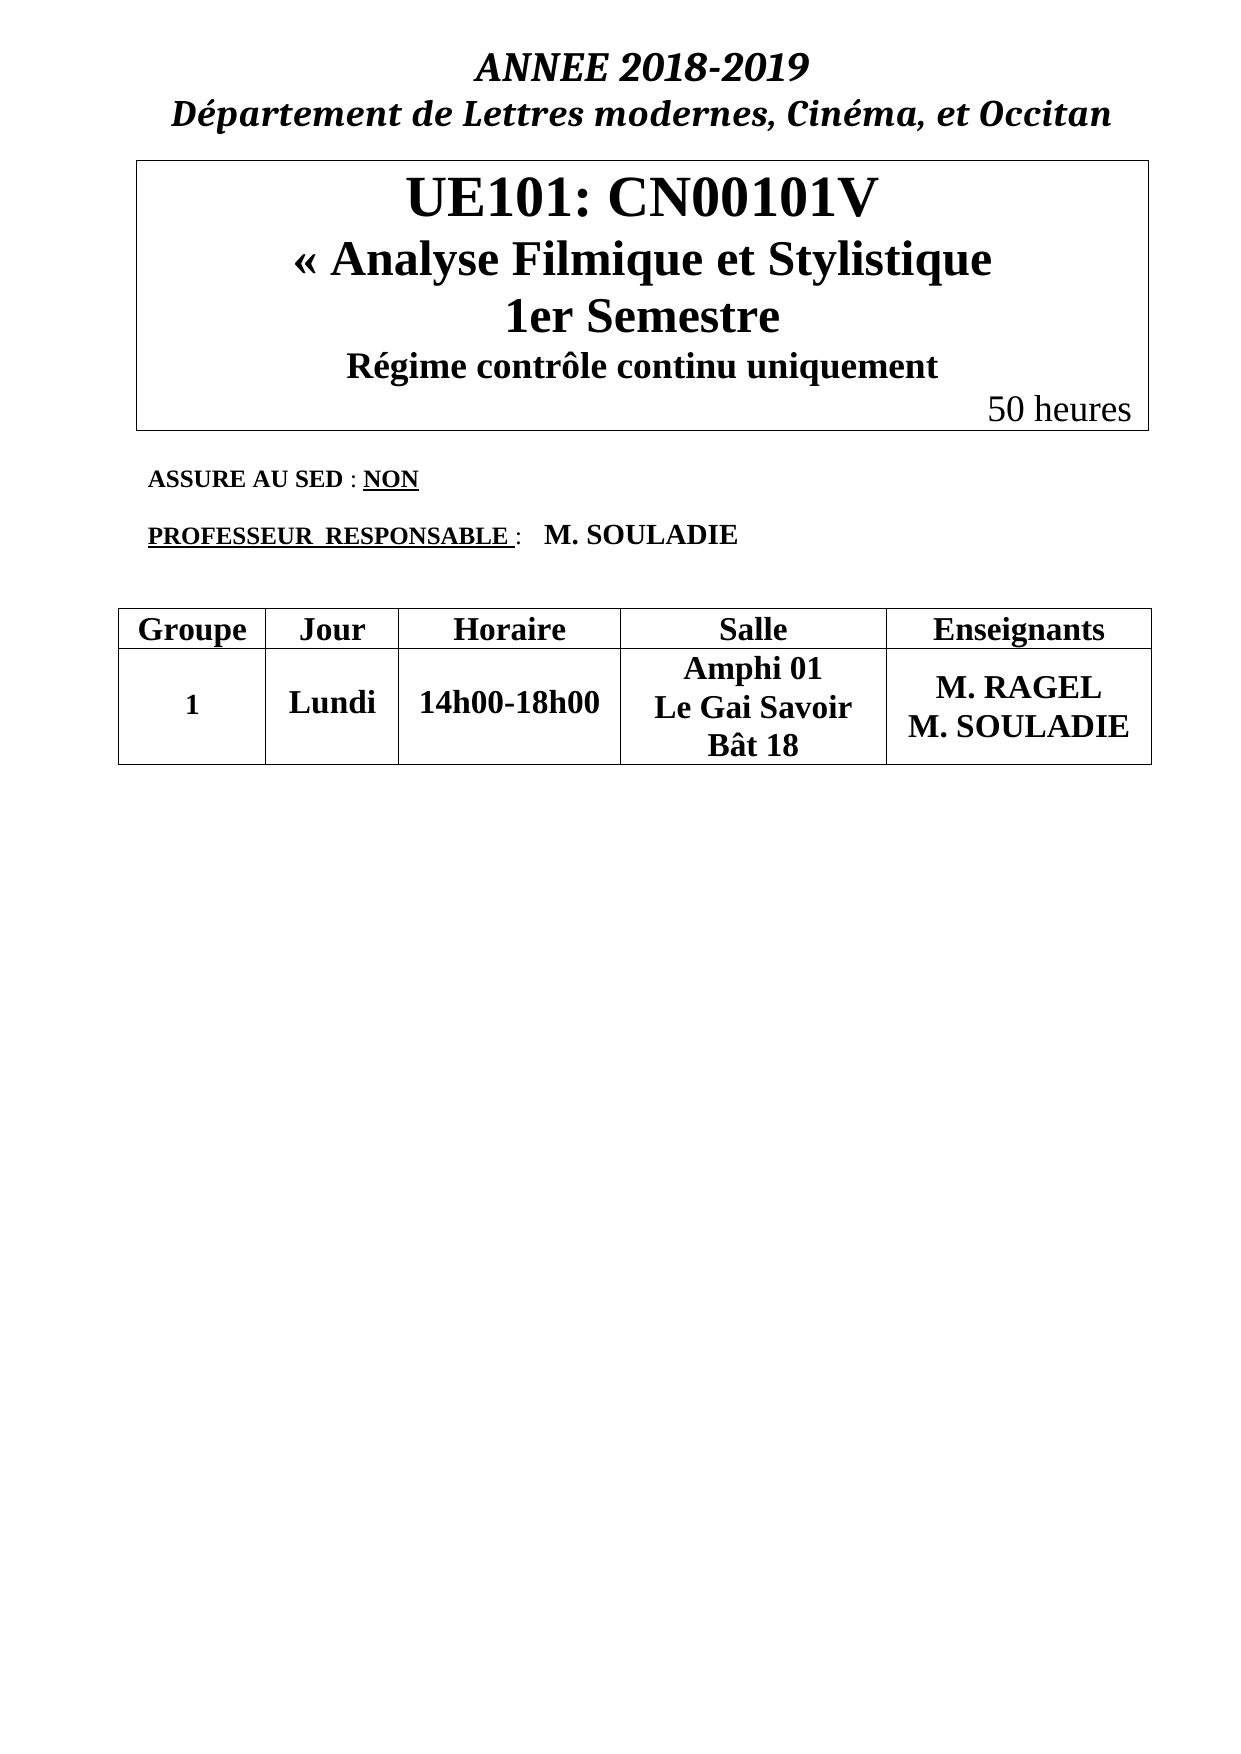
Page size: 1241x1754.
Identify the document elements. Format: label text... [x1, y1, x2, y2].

table_header Salle [621, 609, 886, 648]
table_cell 1 [119, 649, 265, 764]
table_header Horaire [399, 609, 620, 648]
title Département de Lettres modernes, Cinéma, et Occitan [148, 92, 1137, 135]
table_header Groupe [119, 609, 265, 648]
table_cell M. RAGEL M. SOULADIE [887, 649, 1151, 764]
table_cell 14h00-18h00 [399, 649, 620, 764]
title ANNEE 2018-2019 [148, 44, 1137, 92]
table_cell Amphi 01 Le Gai Savoir Bât 18 [621, 649, 886, 764]
text PROFESSEUR RESPONSABLE : M. SOULADIE [148, 517, 1137, 551]
table_header Jour [266, 609, 398, 648]
table_header Enseignants [887, 609, 1151, 648]
text ASSURE AU SED : NON [148, 464, 1137, 493]
table_header UE101: CN00101V « Analyse Filmique et Stylistique 1er Semestre Régime contrôle continu uniquement 50 heures [137, 161, 1148, 430]
table_cell Lundi [266, 649, 398, 764]
